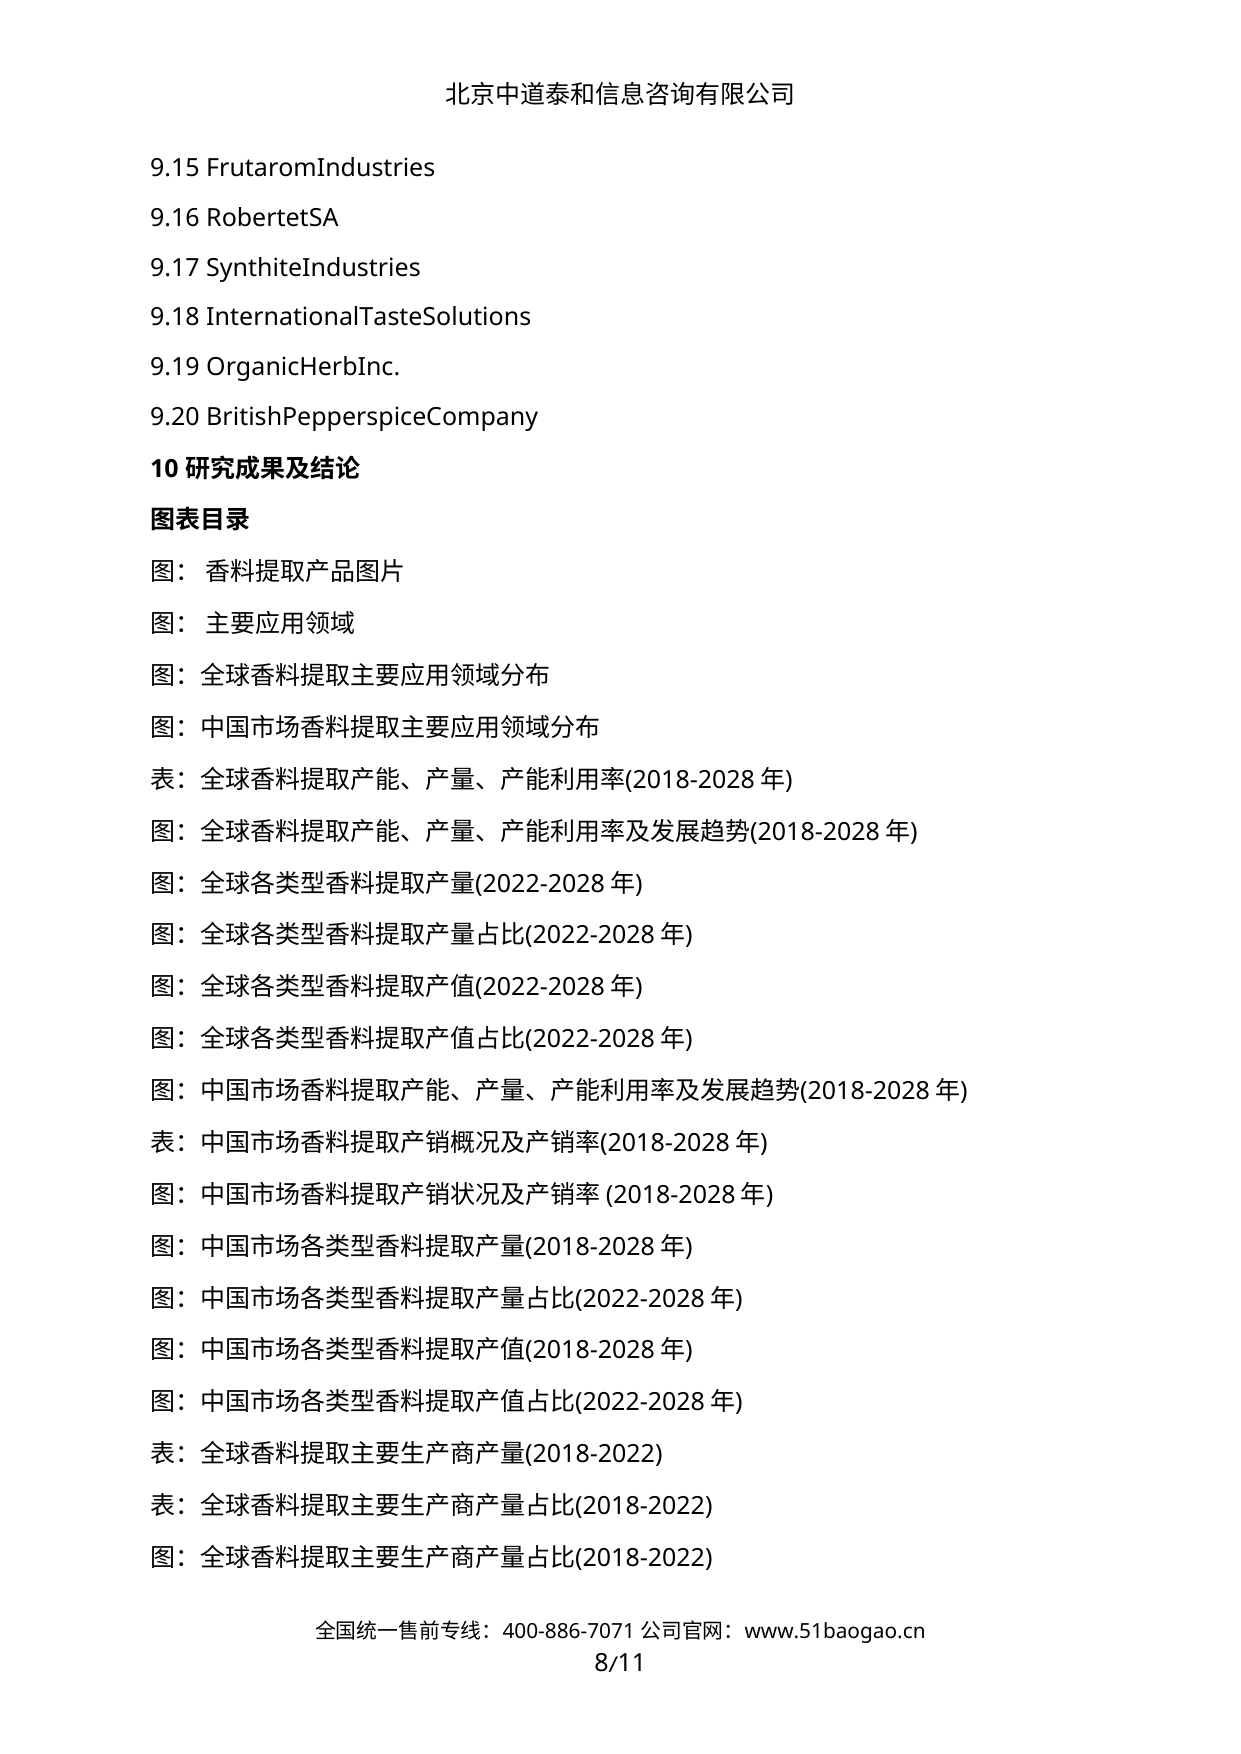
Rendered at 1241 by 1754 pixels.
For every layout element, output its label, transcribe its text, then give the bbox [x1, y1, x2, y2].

text 图：全球各类型香料提取产量占比(2022-2028年) [150, 915, 1090, 951]
text 图：全球香料提取主要应用领域分布 [150, 656, 1090, 692]
text 图：全球各类型香料提取产值(2022-2028年) [150, 967, 1090, 1003]
text 9.19 OrganicHerbInc. [150, 349, 1090, 383]
text 图：全球各类型香料提取产量(2022-2028年) [150, 863, 1090, 899]
text 图：全球香料提取产能、产量、产能利用率及发展趋势(2018-2028年) [150, 811, 1090, 847]
text 9.17 SynthiteIndustries [150, 249, 1090, 283]
text 图：中国市场各类型香料提取产值占比(2022-2028年) [150, 1382, 1090, 1418]
text 10 研究成果及结论 [150, 448, 1090, 484]
text 表：全球香料提取主要生产商产量占比(2018-2022) [150, 1486, 1090, 1522]
text 图： 主要应用领域 [150, 604, 1090, 640]
text 9.20 BritishPepperspiceCompany [150, 398, 1090, 432]
text 9.15 FrutaromIndustries [150, 150, 1090, 184]
text 表：中国市场香料提取产销概况及产销率(2018-2028年) [150, 1122, 1090, 1159]
text 图： 香料提取产品图片 [150, 552, 1090, 588]
text 图：中国市场香料提取产能、产量、产能利用率及发展趋势(2018-2028年) [150, 1071, 1090, 1107]
text 图：中国市场各类型香料提取产量占比(2022-2028年) [150, 1278, 1090, 1314]
text 图：全球各类型香料提取产值占比(2022-2028年) [150, 1019, 1090, 1055]
text 表：全球香料提取产能、产量、产能利用率(2018-2028年) [150, 759, 1090, 796]
text 图：中国市场各类型香料提取产值(2018-2028年) [150, 1330, 1090, 1366]
text 9.18 InternationalTasteSolutions [150, 299, 1090, 333]
text 图：中国市场各类型香料提取产量(2018-2028年) [150, 1226, 1090, 1262]
text 图：中国市场香料提取主要应用领域分布 [150, 707, 1090, 744]
text 图表目录 [150, 500, 1090, 536]
text 表：全球香料提取主要生产商产量(2018-2022) [150, 1434, 1090, 1470]
text 图：中国市场香料提取产销状况及产销率 (2018-2028年) [150, 1174, 1090, 1211]
text 9.16 RobertetSA [150, 200, 1090, 234]
text 图：全球香料提取主要生产商产量占比(2018-2022) [150, 1537, 1090, 1574]
